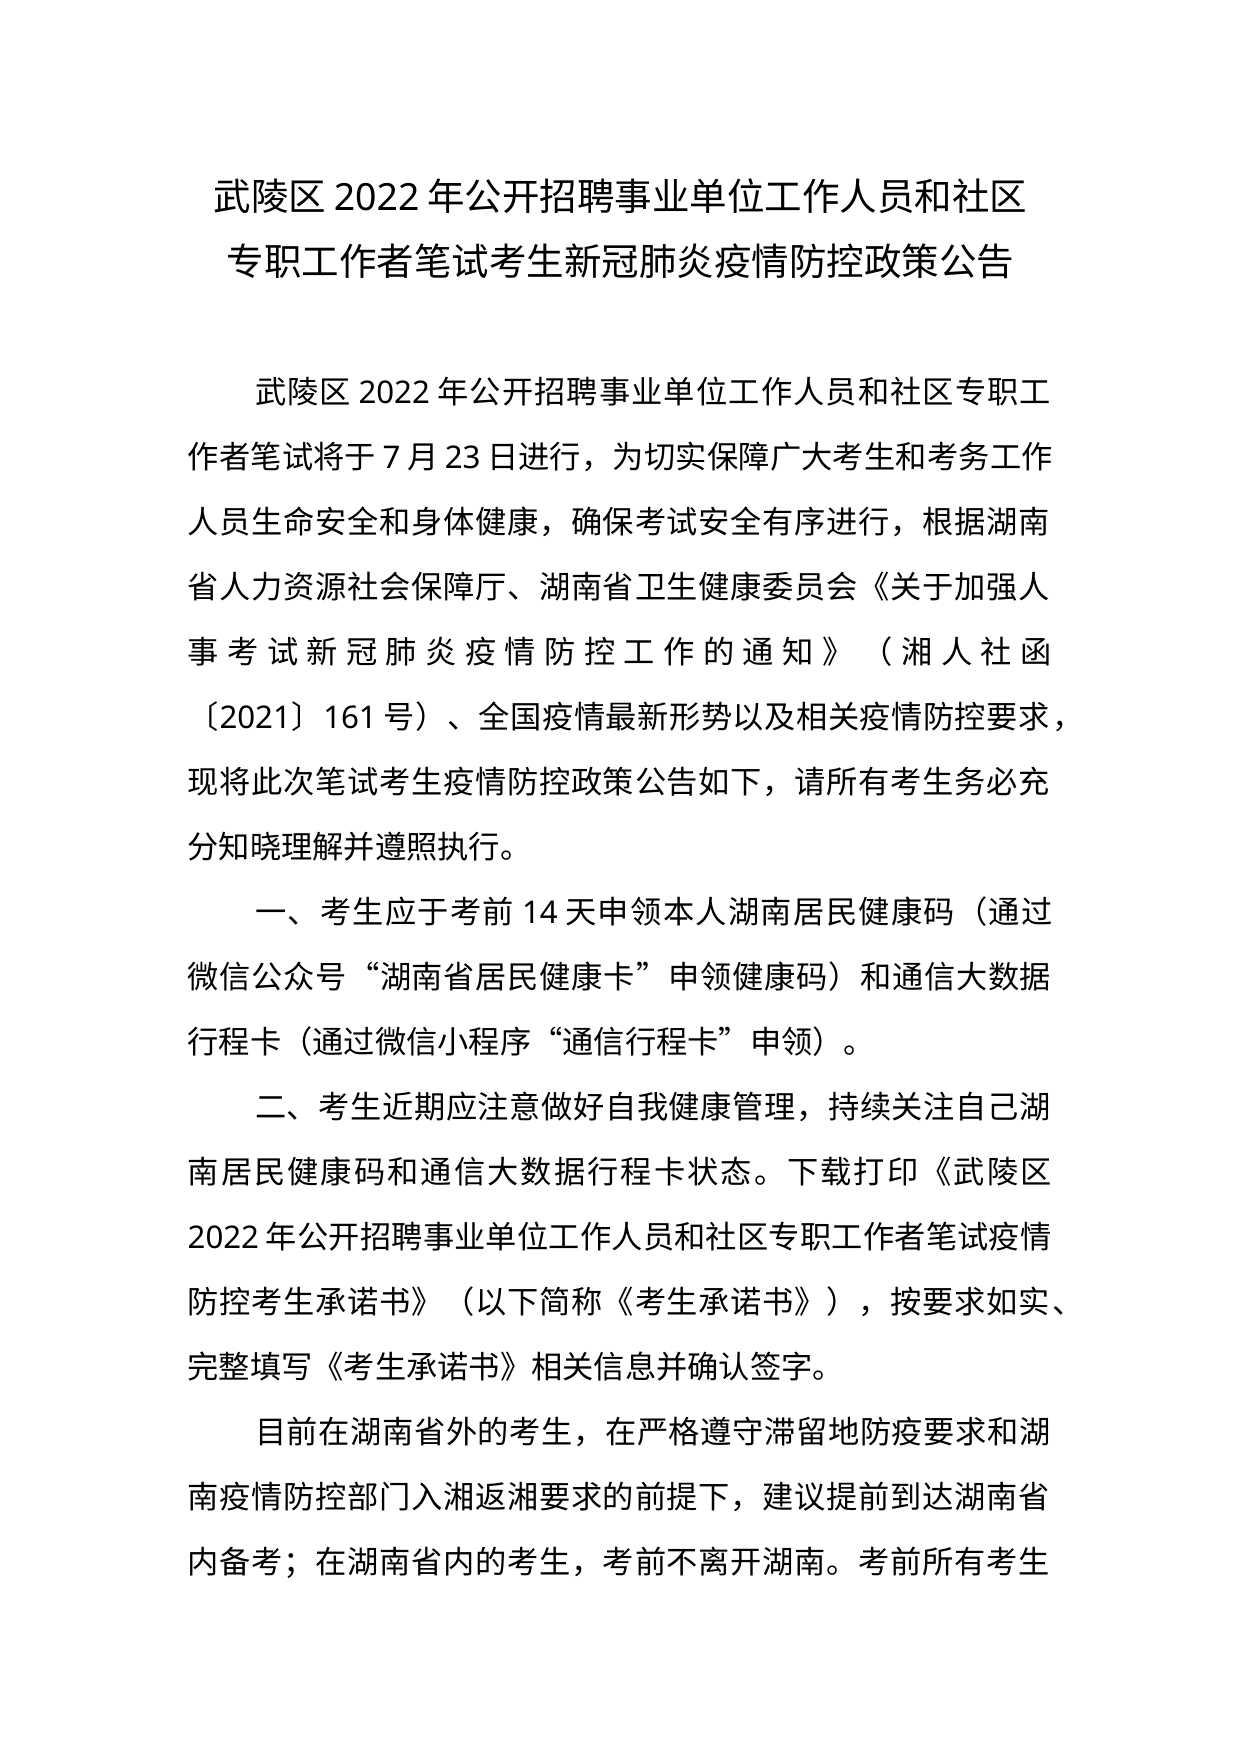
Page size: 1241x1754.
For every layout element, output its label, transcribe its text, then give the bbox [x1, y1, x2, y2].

text 专职工作者笔试考生新冠肺炎疫情防控政策公告 [187, 227, 1053, 292]
text 武陵区2022年公开招聘事业单位工作人员和社区 [187, 162, 1053, 227]
text 二、考生近期应注意做好自我健康管理，持续关注自己湖南居民健康码和通信大数据行程卡状态。下载打印《武陵区2022年公开招聘事业单位工作人员和社区专职工作者笔试疫情防控考生承诺书》（以下简称《考生承诺书》），按要求如实、完整填写《考生承诺书》相关信息并确认签字。 [187, 1072, 1053, 1397]
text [187, 1397, 1053, 1592]
text 一、考生应于考前14天申领本人湖南居民健康码（通过微信公众号“湖南省居民健康卡”申领健康码）和通信大数据行程卡（通过微信小程序“通信行程卡”申领）。 [187, 877, 1053, 1072]
text 武陵区2022年公开招聘事业单位工作人员和社区专职工作者笔试将于7月23日进行，为切实保障广大考生和考务工作人员生命安全和身体健康，确保考试安全有序进行，根据湖南省人力资源社会保障厅、湖南省卫生健康委员会《关于加强人事考试新冠肺炎疫情防控工作的通知》（湘人社函〔2021〕161号）、全国疫情最新形势以及相关疫情防控要求，现将此次笔试考生疫情防控政策公告如下，请所有考生务必充分知晓理解并遵照执行。 [187, 357, 1053, 877]
